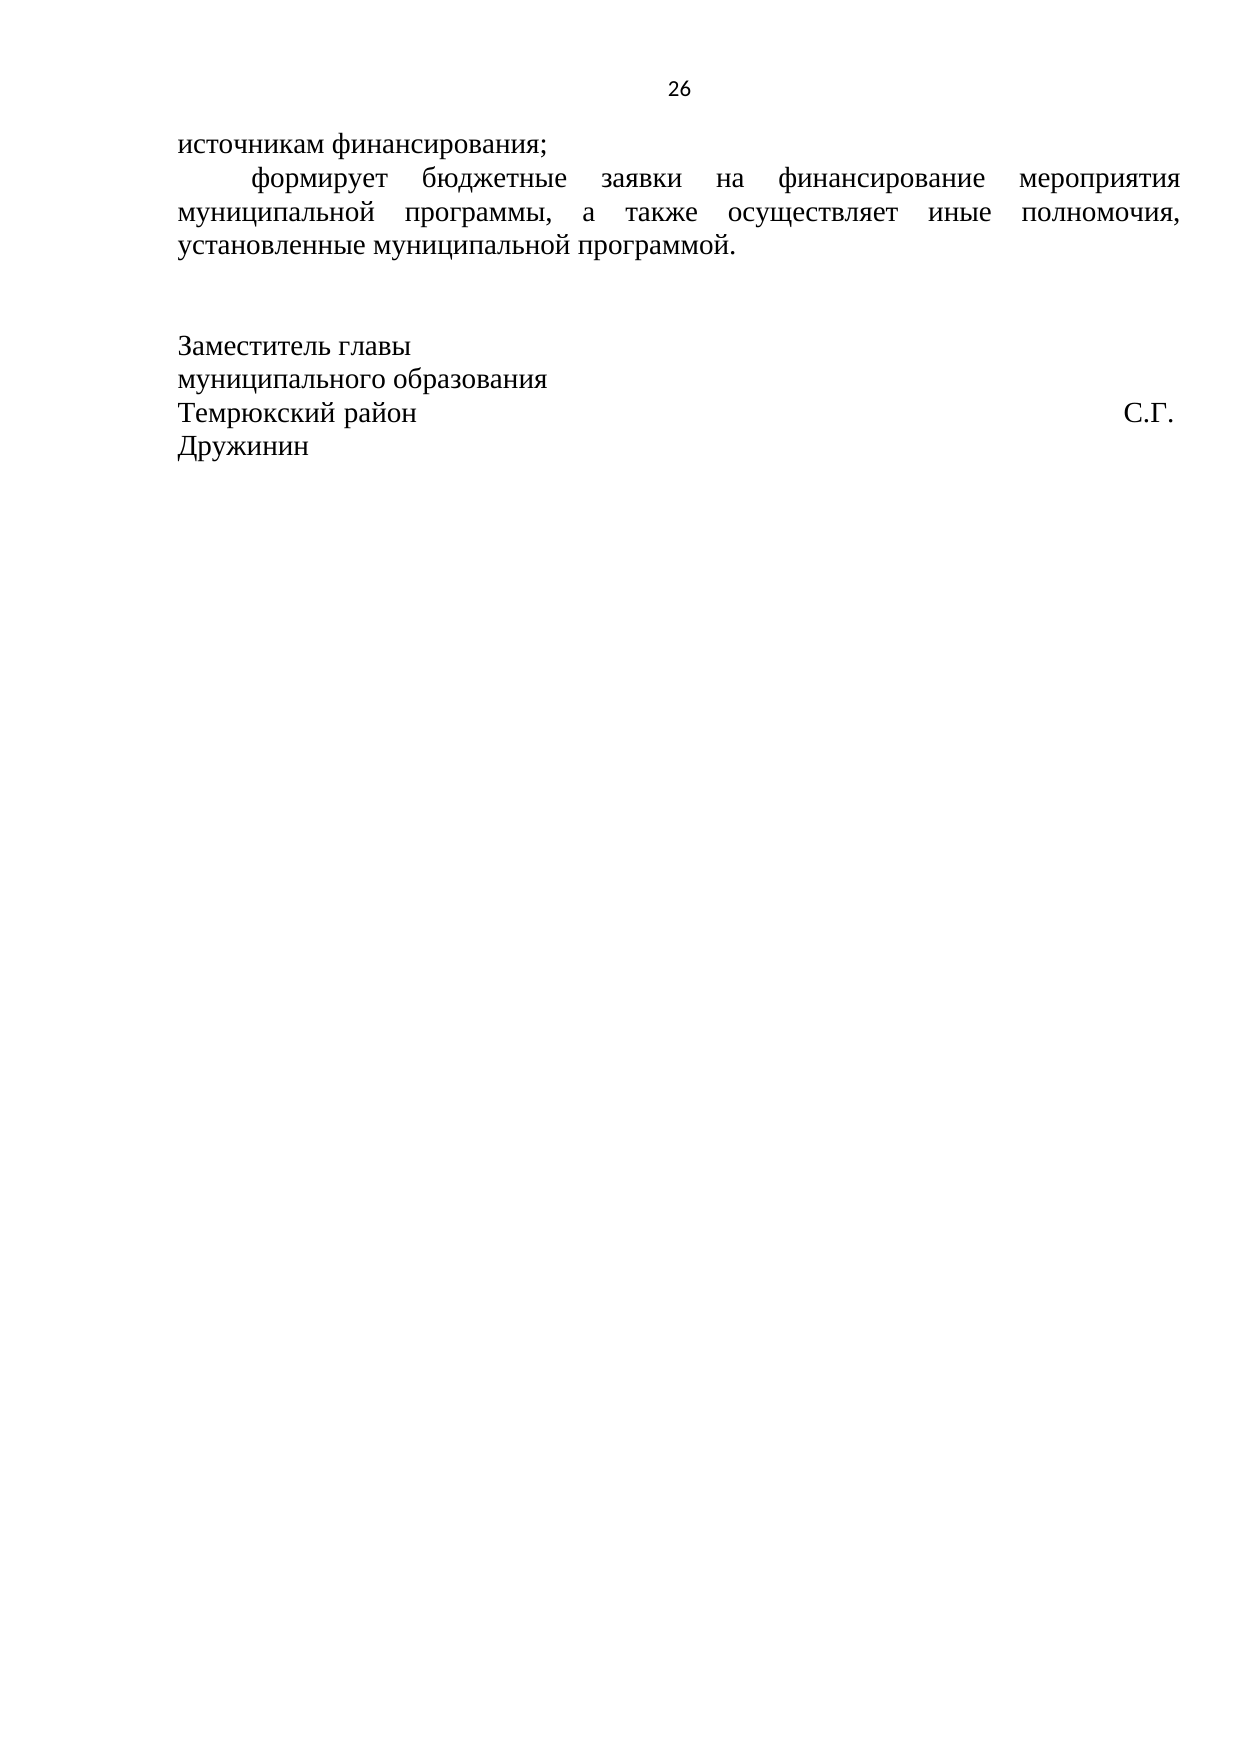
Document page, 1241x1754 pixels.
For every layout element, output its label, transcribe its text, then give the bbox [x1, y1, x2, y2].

text Темрюкский район С.Г. Дружинин [177, 395, 1181, 462]
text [177, 127, 1181, 160]
text Заместитель главы [177, 328, 1181, 361]
text муниципального образования [177, 361, 1181, 395]
text формирует бюджетные заявки на финансирование мероприятия муниципальной программы, а также осуществляет иные полномочия, установленные муниципальной программой. [177, 160, 1181, 261]
